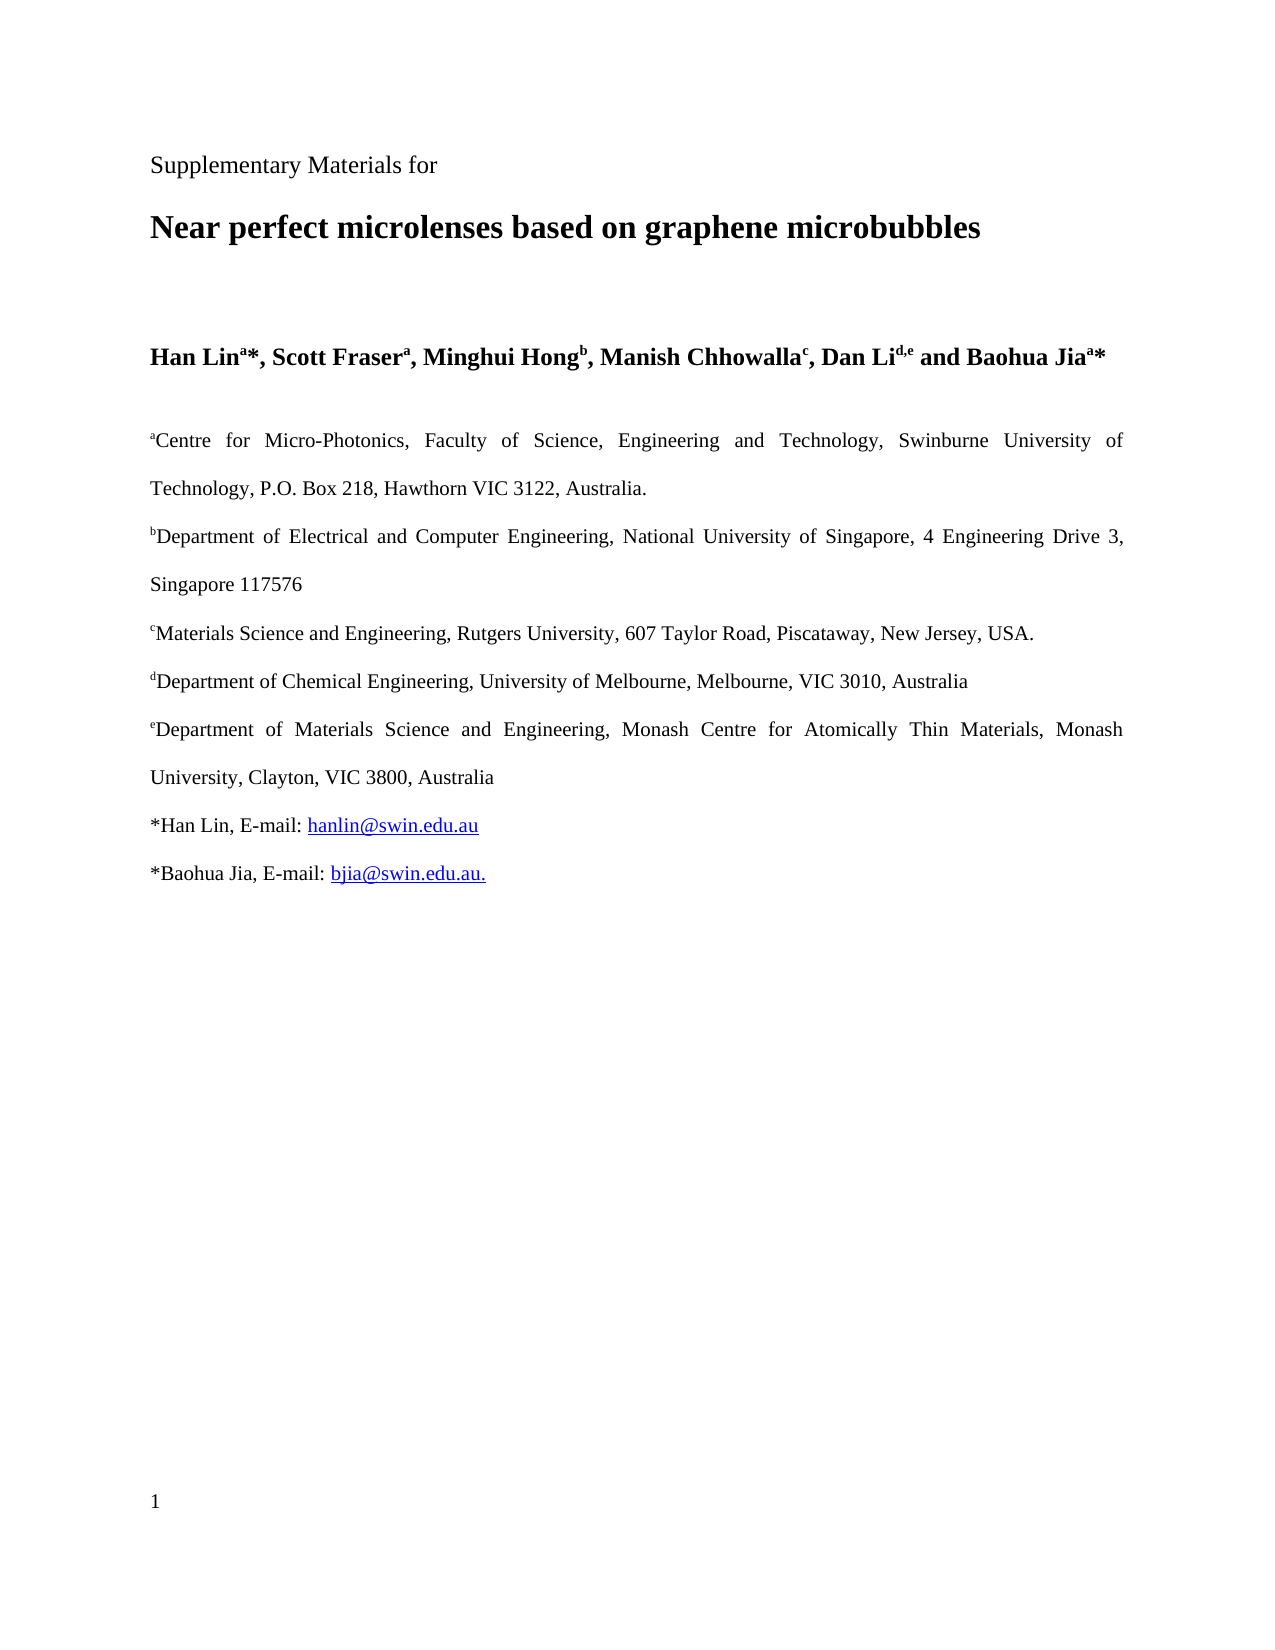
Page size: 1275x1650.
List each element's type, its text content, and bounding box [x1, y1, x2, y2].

text Supplementary Materials for [150, 150, 1125, 179]
text *Han Lin, E-mail: hanlin@swin.edu.au [150, 813, 1125, 837]
text *Baohua Jia, E-mail: bjia@swin.edu.au. [150, 861, 1125, 885]
title Near perfect microlenses based on graphene microbubbles [150, 207, 1125, 246]
text Han Lina*, Scott Frasera, Minghui Hongb, Manish Chhowallac, Dan Lid,e and Baohua Jiaa* [150, 342, 1125, 370]
text eDepartment of Materials Science and Engineering, Monash Centre for Atomically Thin Materials, Monash University, Clayton, VIC 3800, Australia [150, 717, 1125, 789]
text cMaterials Science and Engineering, Rutgers University, 607 Taylor Road, Piscataway, New Jersey, USA. [150, 620, 1125, 644]
text bDepartment of Electrical and Computer Engineering, National University of Singapore, 4 Engineering Drive 3, Singapore 117576 [150, 524, 1125, 596]
text dDepartment of Chemical Engineering, University of Melbourne, Melbourne, VIC 3010, Australia [150, 668, 1125, 693]
text aCentre for Micro-Photonics, Faculty of Science, Engineering and Technology, Swinburne University of Technology, P.O. Box 218, Hawthorn VIC 3122, Australia. [150, 428, 1125, 500]
